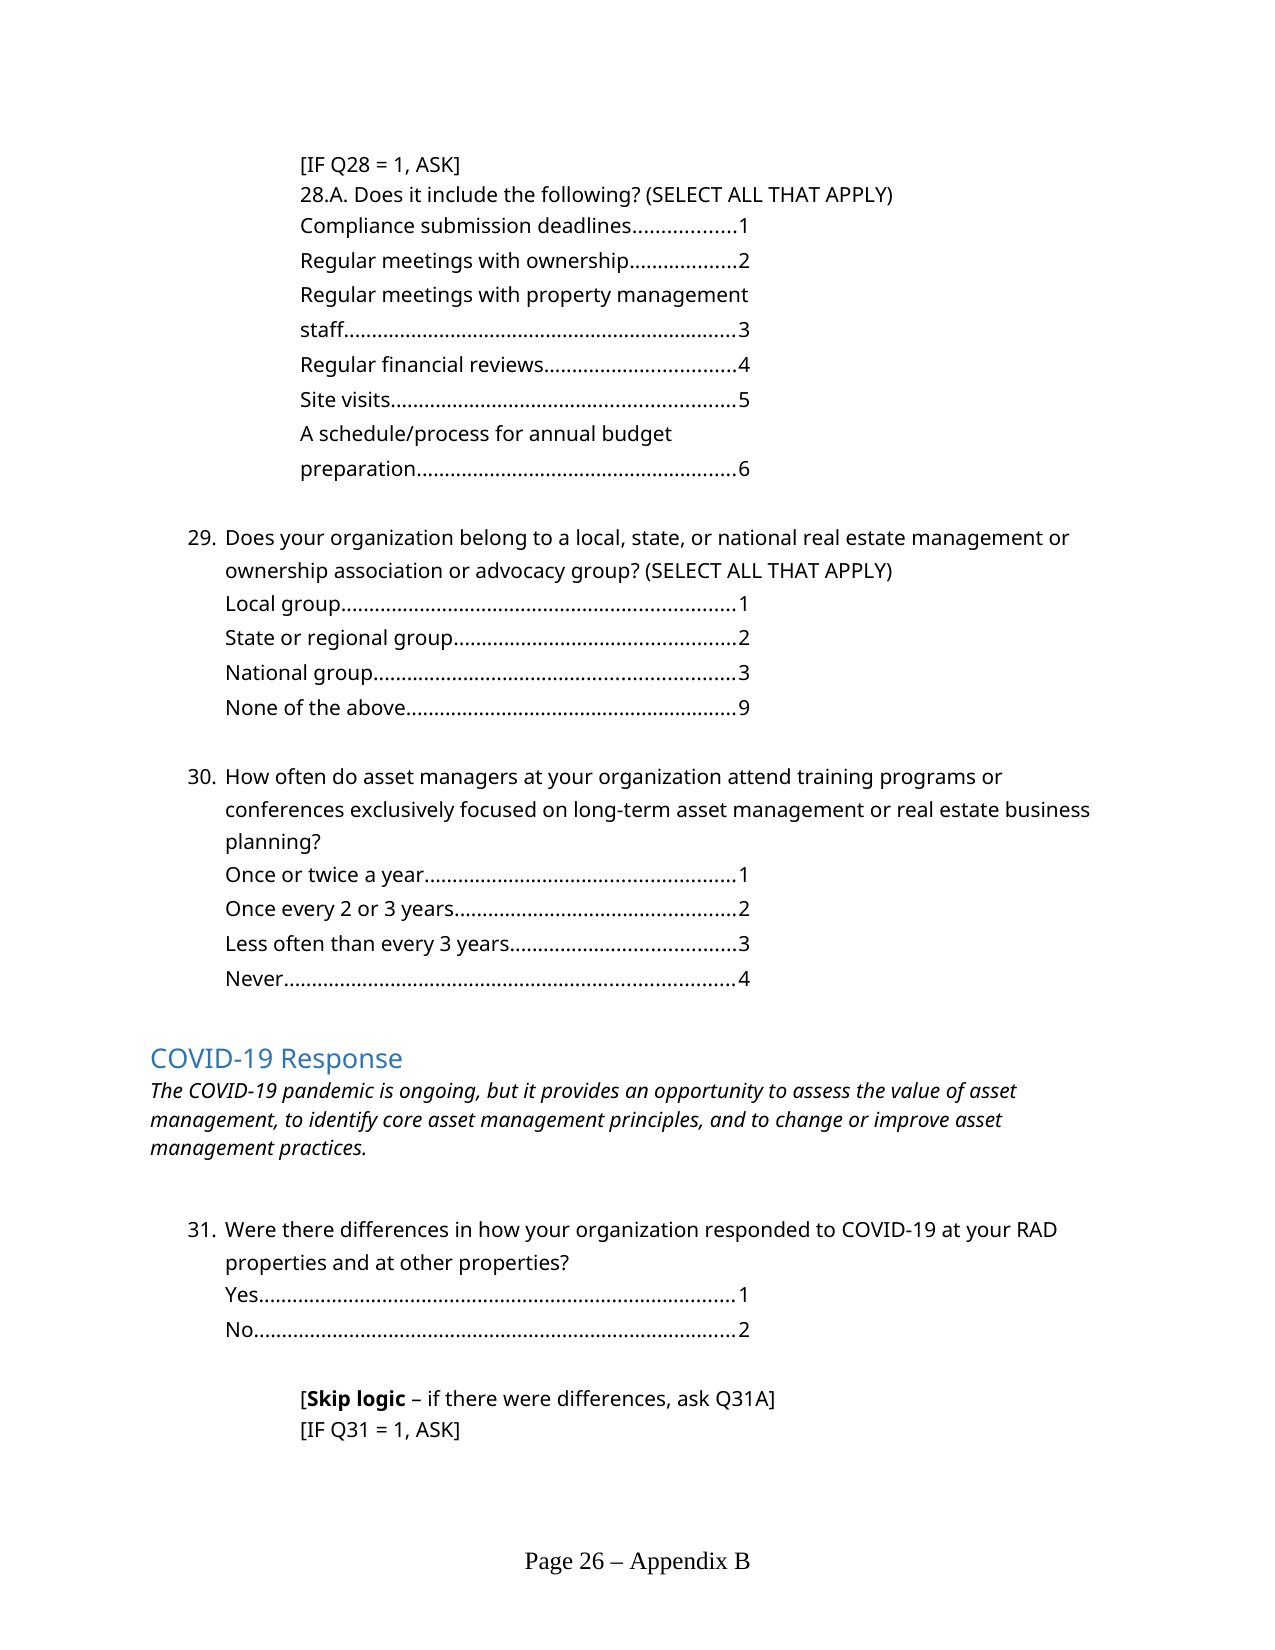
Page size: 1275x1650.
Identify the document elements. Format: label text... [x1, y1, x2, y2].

text Less often than every 3 years 3 [225, 929, 1125, 958]
text Regular financial reviews 4 [300, 350, 1125, 378]
text Once or twice a year 1 [225, 860, 1125, 888]
text National group 3 [225, 658, 1125, 686]
text State or regional group 2 [225, 623, 1125, 652]
text preparation 6 [300, 454, 1125, 482]
text Regular meetings with ownership 2 [300, 246, 1125, 274]
text Once every 2 or 3 years 2 [225, 894, 1125, 923]
text The COVID-19 pandemic is ongoing, but it provides an opportunity to assess the value of asset management, to identify core asset management principles, and to change or improve asset management practices. [150, 1076, 1125, 1162]
list Does your organization belong to a local, state, or national real estate management or ownership association or advocacy group? (SELECT ALL THAT APPLY) [187, 523, 1125, 584]
text COVID-19 Response [150, 1039, 1125, 1076]
text Regular meetings with property management [300, 281, 1125, 309]
text Yes 1 [225, 1280, 1125, 1309]
text [IF Q28 = 1, ASK] [300, 150, 1125, 178]
list Were there differences in how your organization responded to COVID-19 at your RAD properties and at other properties? [187, 1215, 1125, 1276]
text No 2 [225, 1315, 1125, 1343]
text Never 4 [225, 964, 1125, 992]
list How often do asset managers at your organization attend training programs or conferences exclusively focused on long-term asset management or real estate business planning? [187, 762, 1125, 856]
text Compliance submission deadlines 1 [300, 211, 1125, 240]
text [Skip logic – if there were differences, ask Q31A] [300, 1384, 1125, 1413]
text [IF Q31 = 1, ASK] [300, 1415, 1125, 1443]
text 28.A. Does it include the following? (SELECT ALL THAT APPLY) [300, 181, 1125, 209]
text A schedule/process for annual budget [300, 419, 1125, 448]
text Site visits 5 [300, 385, 1125, 413]
text Local group 1 [225, 589, 1125, 617]
text staff 3 [300, 315, 1125, 344]
text None of the above 9 [225, 693, 1125, 721]
